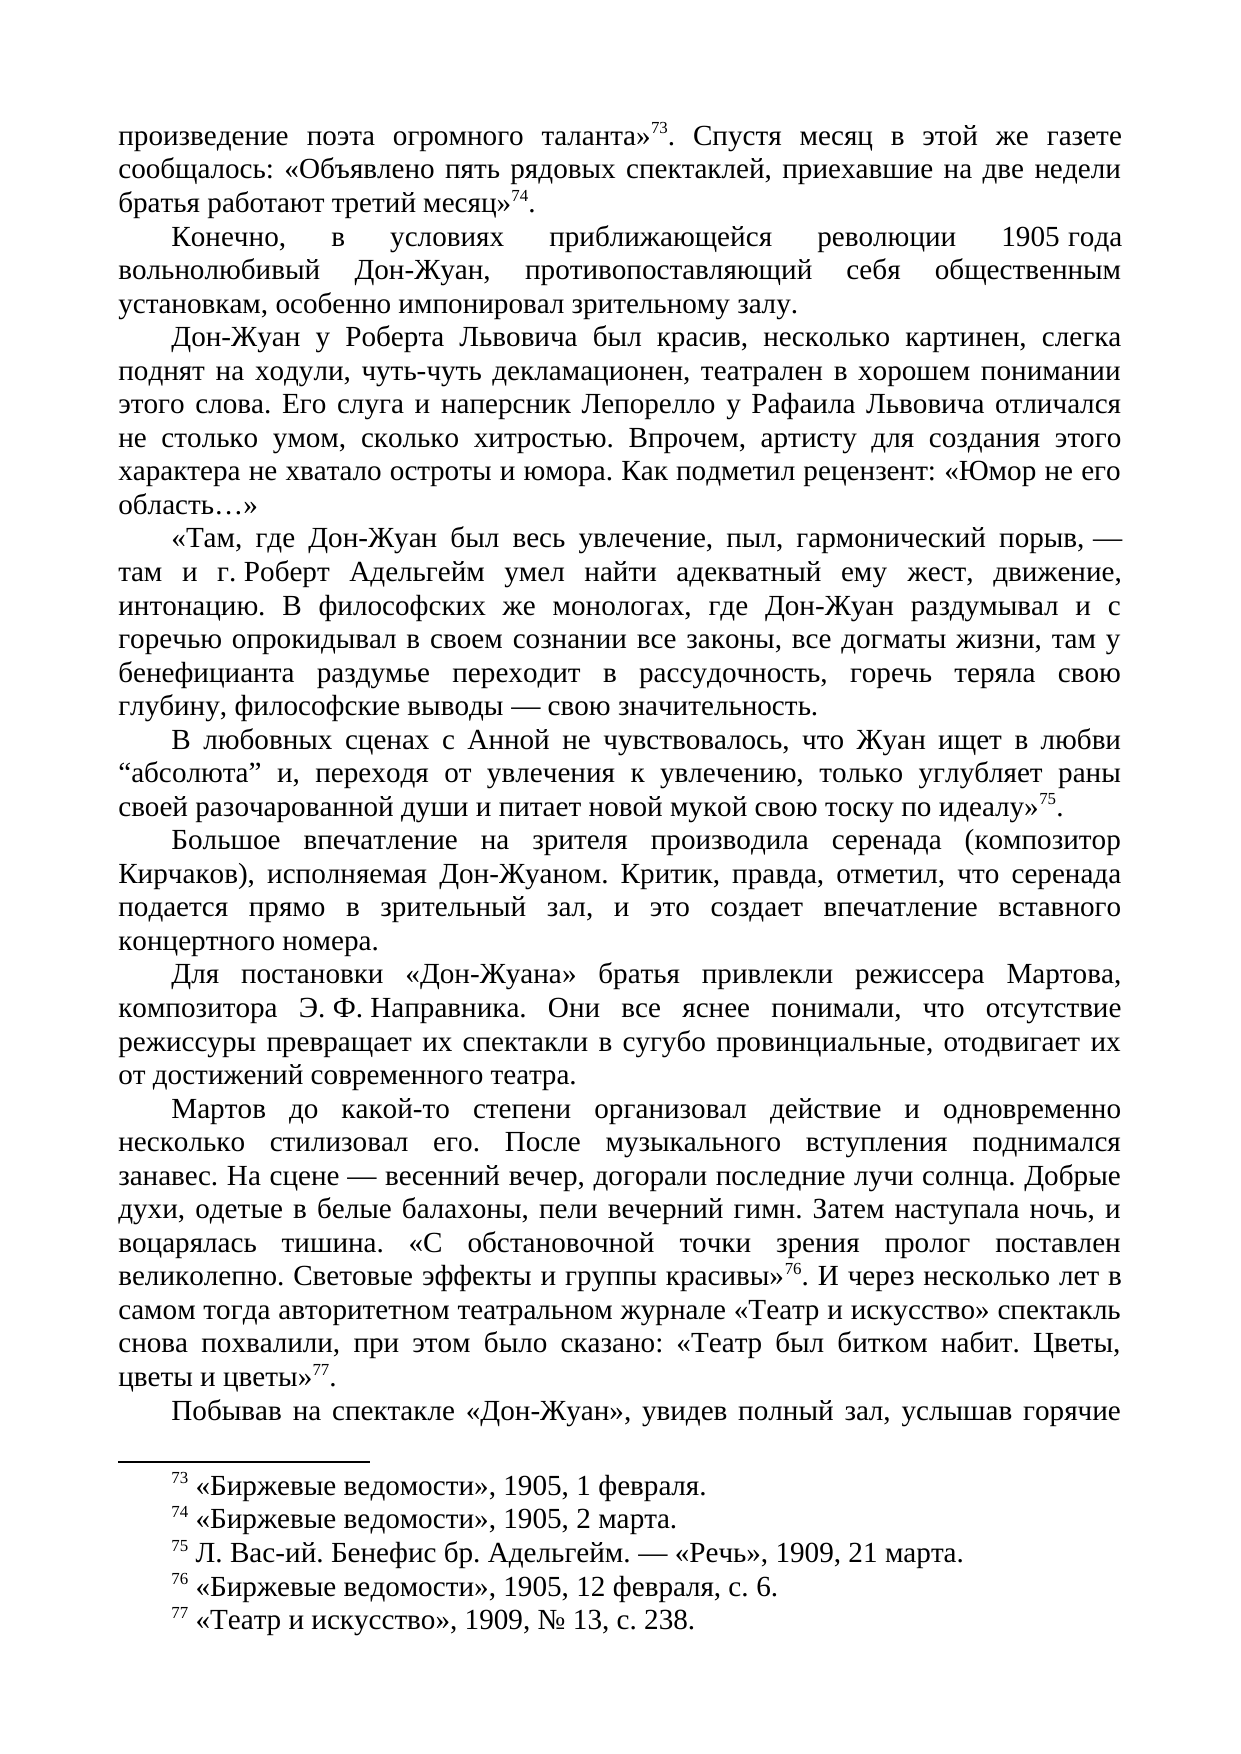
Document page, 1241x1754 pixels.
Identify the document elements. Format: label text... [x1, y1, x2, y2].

text Для постановки «Дон-Жуана» братья привлекли режиссера Мартова, композитора Э. Ф. Направника. Они все яснее понимали, что отсутствие режиссуры превращает их спектакли в сугубо провинциальные, отодвигает их от достижений современного театра. [118, 957, 1122, 1091]
text В любовных сценах с Анной не чувствовалось, что Жуан ищет в любви “абсолюта” и, переходя от увлечения к увлечению, только углубляет раны своей разочарованной души и питает новой мукой свою тоску по идеалу». [118, 722, 1122, 822]
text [118, 1393, 1122, 1426]
text Большое впечатление на зрителя производила серенада (композитор Кирчаков), исполняемая Дон-Жуаном. Критик, правда, отметил, что серенада подается прямо в зрительный зал, и это создает впечатление вставного концертного номера. [118, 822, 1122, 957]
text Конечно, в условиях приближающейся революции 1905 года вольнолюбивый Дон-Жуан, противопоставляющий себя общественным установкам, особенно импонировал зрительному залу. [118, 219, 1122, 319]
text Дон-Жуан у Роберта Львовича был красив, несколько картинен, слегка поднят на ходули, чуть-чуть декламационен, театрален в хорошем понимании этого слова. Его слуга и наперсник Лепорелло у Рафаила Львовича отличался не столько умом, сколько хитростью. Впрочем, артисту для создания этого характера не хватало остроты и юмора. Как подметил рецензент: «Юмор не его область…» [118, 319, 1122, 521]
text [118, 118, 1122, 219]
text Мартов до какой-то степени организовал действие и одновременно несколько стилизовал его. После музыкального вступления поднимался занавес. На сцене — весенний вечер, догорали последние лучи солнца. Добрые духи, одетые в белые балахоны, пели вечерний гимн. Затем наступала ночь, и воцарялась тишина. «С обстановочной точки зрения пролог поставлен великолепно. Световые эффекты и группы красивы». И через несколько лет в самом тогда авторитетном театральном журнале «Театр и искусство» спектакль снова похвалили, при этом было сказано: «Театр был битком набит. Цветы, цветы и цветы». [118, 1091, 1122, 1393]
text «Там, где Дон-Жуан был весь увлечение, пыл, гармонический порыв, — там и г. Роберт Адельгейм умел найти адекватный ему {39} жест, движение, интонацию. В философских же монологах, где Дон-Жуан раздумывал и с горечью опрокидывал в своем сознании все законы, все догматы жизни, там у бенефицианта раздумье переходит в рассудочность, горечь теряла свою глубину, философские выводы — свою значительность. [118, 521, 1122, 722]
